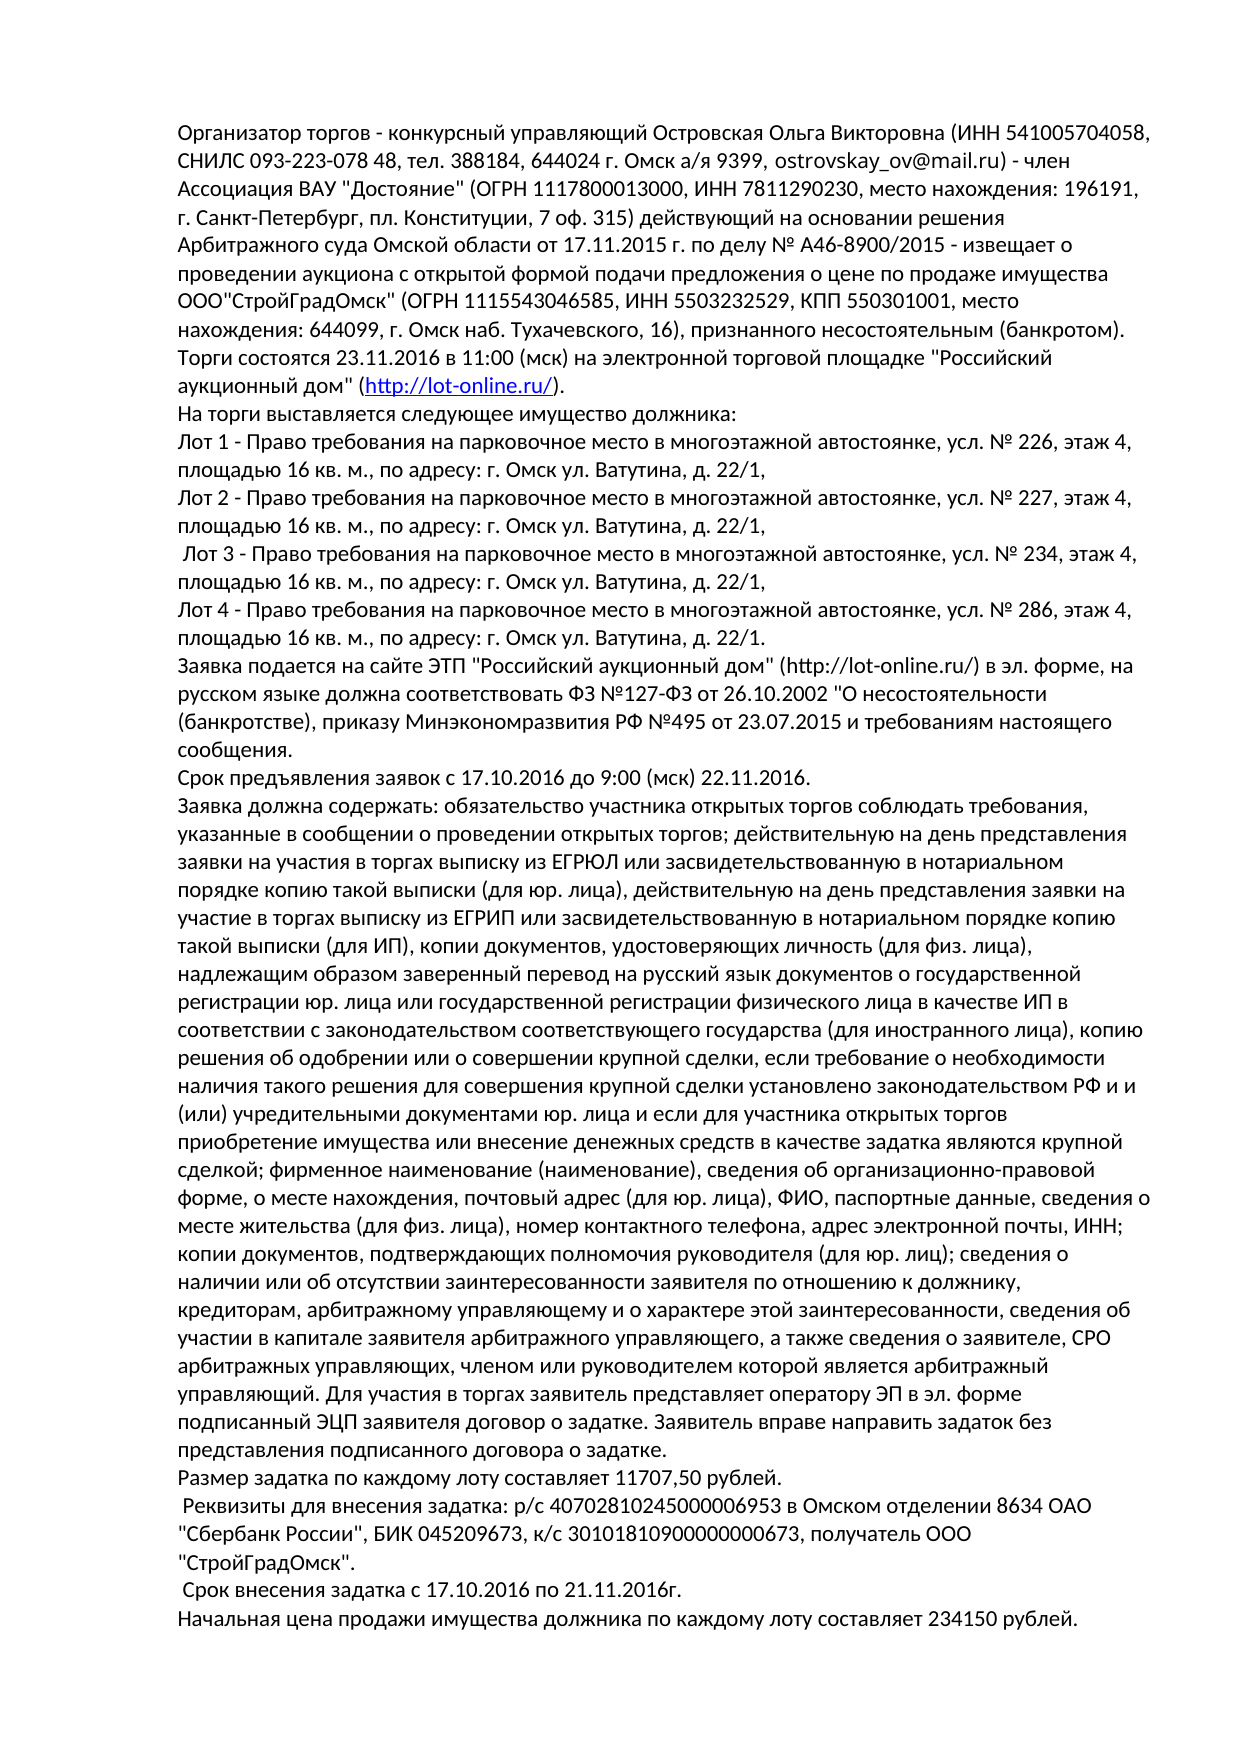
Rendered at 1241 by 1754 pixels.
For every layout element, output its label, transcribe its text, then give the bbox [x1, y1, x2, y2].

text Лот 2 - Право требования на парковочное место в многоэтажной автостоянке, усл. № 227, этаж 4, площадью 16 кв. м., по адресу: г. Омск ул. Ватутина, д. 22/1, [177, 483, 1152, 539]
text Срок предъявления заявок с 17.10.2016 до 9:00 (мск) 22.11.2016. [177, 763, 1152, 791]
text Лот 4 - Право требования на парковочное место в многоэтажной автостоянке, усл. № 286, этаж 4, площадью 16 кв. м., по адресу: г. Омск ул. Ватутина, д. 22/1. [177, 595, 1152, 651]
text Лот 1 - Право требования на парковочное место в многоэтажной автостоянке, усл. № 226, этаж 4, площадью 16 кв. м., по адресу: г. Омск ул. Ватутина, д. 22/1, [177, 427, 1152, 483]
text Заявка должна содержать: обязательство участника открытых торгов соблюдать требования, указанные в сообщении о проведении открытых торгов; действительную на день представления заявки на участия в торгах выписку из ЕГРЮЛ или засвидетельствованную в нотариальном порядке копию такой выписки (для юр. лица), действительную на день представления заявки на участие в торгах выписку из ЕГРИП или засвидетельствованную в нотариальном порядке копию такой выписки (для ИП), копии документов, удостоверяющих личность (для физ. лица), надлежащим образом заверенный перевод на русский язык документов о государственной регистрации юр. лица или государственной регистрации физического лица в качестве ИП в соответствии с законодательством соответствующего государства (для иностранного лица), копию решения об одобрении или о совершении крупной сделки, если требование о необходимости наличия такого решения для совершения крупной сделки установлено законодательством РФ и и (или) учредительными документами юр. лица и если для участника открытых торгов приобретение имущества или внесение денежных средств в качестве задатка являются крупной сделкой; фирменное наименование (наименование), сведения об организационно-правовой форме, о месте нахождения, почтовый адрес (для юр. лица), ФИО, паспортные данные, сведения о месте жительства (для физ. лица), номер контактного телефона, адрес электронной почты, ИНН; копии документов, подтверждающих полномочия руководителя (для юр. лиц); сведения о наличии или об отсутствии заинтересованности заявителя по отношению к должнику, кредиторам, арбитражному управляющему и о характере этой заинтересованности, сведения об участии в капитале заявителя арбитражного управляющего, а также сведения о заявителе, СРО арбитражных управляющих, членом или руководителем которой является арбитражный управляющий. Для участия в торгах заявитель представляет оператору ЭП в эл. форме подписанный ЭЦП заявителя договор о задатке. Заявитель вправе направить задаток без представления подписанного договора о задатке. [177, 791, 1152, 1463]
text На торги выставляется следующее имущество должника: [177, 399, 1152, 427]
text Реквизиты для внесения задатка: р/с 40702810245000006953 в Омском отделении 8634 ОАО "Сбербанк России", БИК 045209673, к/с 30101810900000000673, получатель ООО "СтройГрадОмск". [177, 1492, 1152, 1576]
text Заявка подается на сайте ЭТП "Российский аукционный дом" (http://lot-online.ru/) в эл. форме, на русском языке должна соответствовать ФЗ №127-ФЗ от 26.10.2002 "О несостоятельности (банкротстве), приказу Минэкономразвития РФ №495 от 23.07.2015 и требованиям настоящего сообщения. [177, 651, 1152, 763]
text Срок внесения задатка с 17.10.2016 по 21.11.2016г. [177, 1576, 1152, 1604]
text Размер задатка по каждому лоту составляет 11707,50 рублей. [177, 1463, 1152, 1492]
text Лот 3 - Право требования на парковочное место в многоэтажной автостоянке, усл. № 234, этаж 4, площадью 16 кв. м., по адресу: г. Омск ул. Ватутина, д. 22/1, [177, 539, 1152, 595]
text Организатор торгов - конкурсный управляющий Островская Ольга Викторовна (ИНН 541005704058, СНИЛС 093-223-078 48, тел. 388184, 644024 г. Омск а/я 9399, ostrovskay_ov@mail.ru) - член Ассоциация ВАУ "Достояние" (ОГРН 1117800013000, ИНН 7811290230, место нахождения: 196191, г. Санкт-Петербург, пл. Конституции, 7 оф. 315) действующий на основании решения Арбитражного суда Омской области от 17.11.2015 г. по делу № А46-8900/2015 - извещает о проведении аукциона с открытой формой подачи предложения о цене по продаже имущества ООО"СтройГрадОмск" (ОГРН 1115543046585, ИНН 5503232529, КПП 550301001, место нахождения: 644099, г. Омск наб. Тухачевского, 16), признанного несостоятельным (банкротом). [177, 118, 1152, 343]
text Начальная цена продажи имущества должника по каждому лоту составляет 234150 рублей. [177, 1604, 1152, 1632]
text Торги состоятся 23.11.2016 в 11:00 (мск) на электронной торговой площадке "Российский аукционный дом" (http://lot-online.ru/). [177, 343, 1152, 399]
